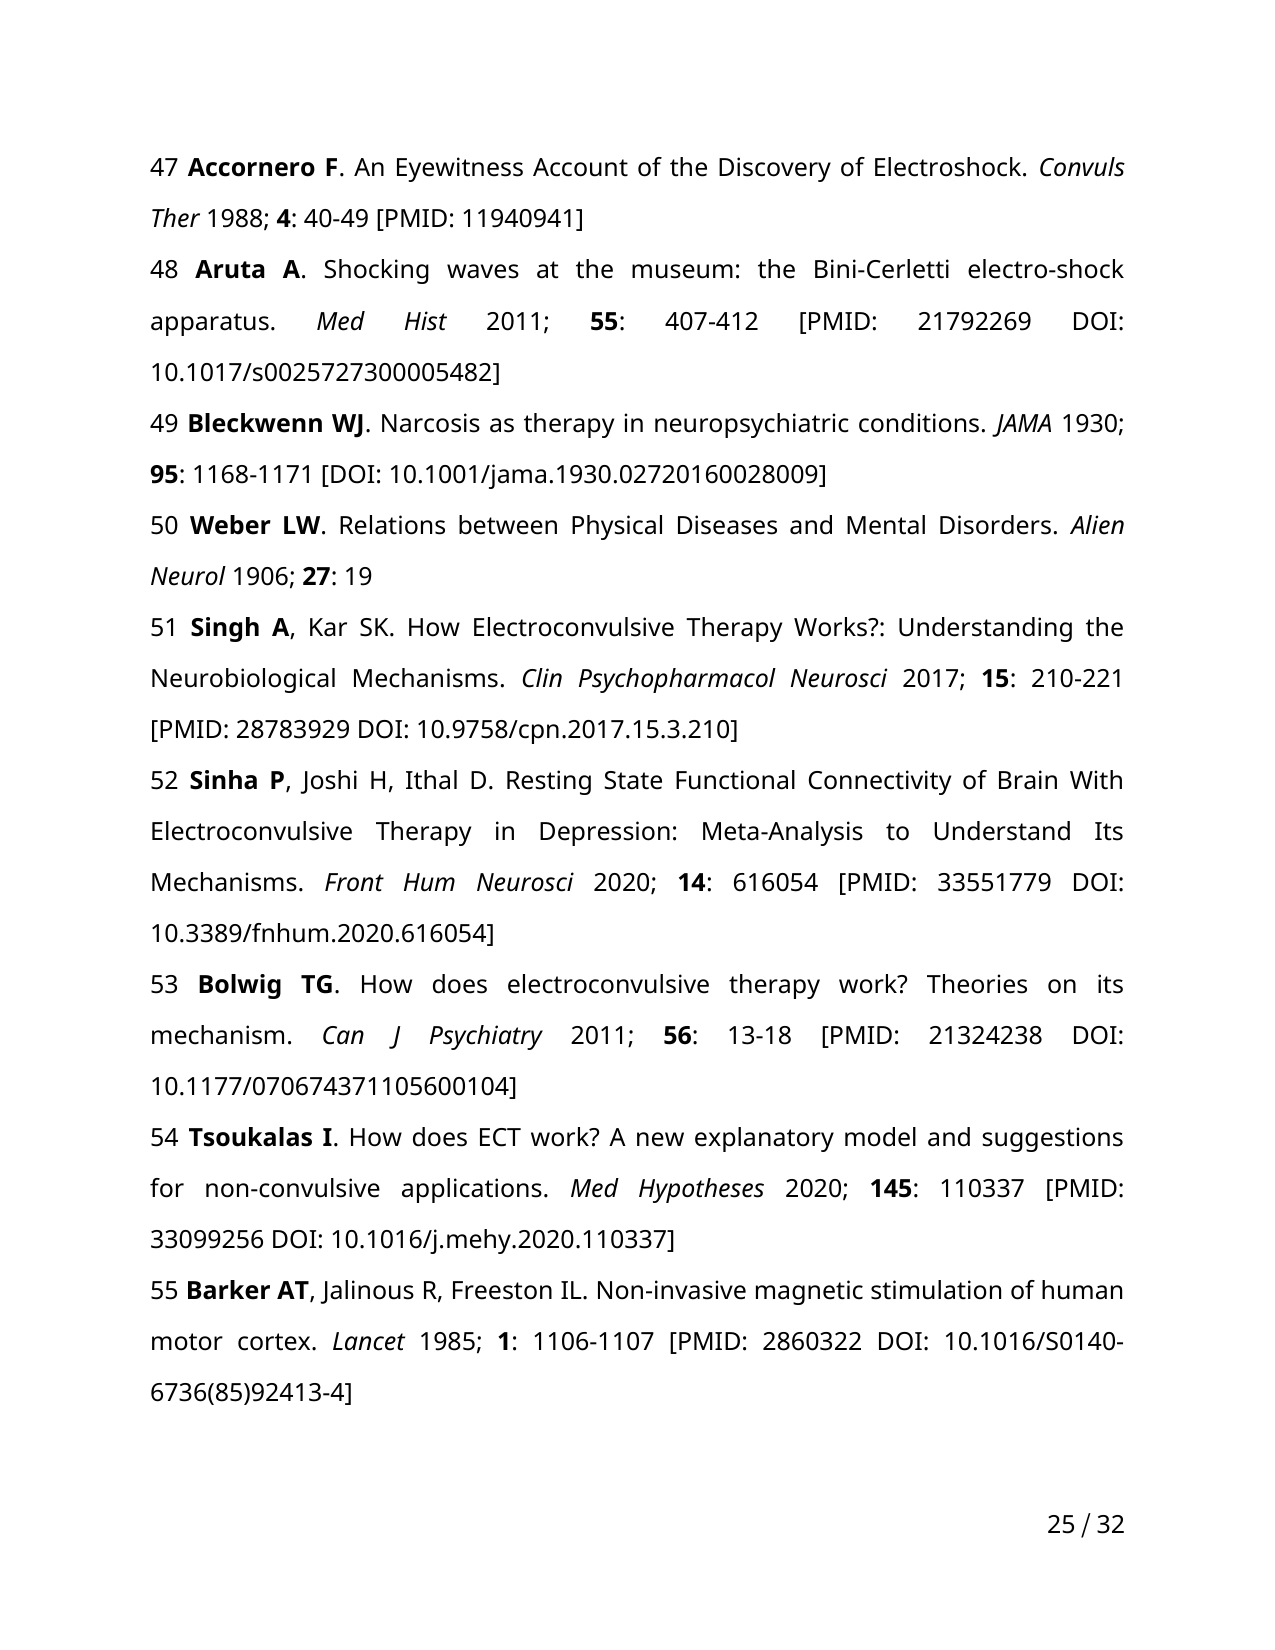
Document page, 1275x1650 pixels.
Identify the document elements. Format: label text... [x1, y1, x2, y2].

text 52 Sinha P, Joshi H, Ithal D. Resting State Functional Connectivity of Brain With Electroconvulsive Therapy in Depression: Meta-Analysis to Understand Its Mechanisms. Front Hum Neurosci 2020; 14: 616054 [PMID: 33551779 DOI: 10.3389/fnhum.2020.616054] [150, 762, 1125, 950]
text 47 Accornero F. An Eyewitness Account of the Discovery of Electroshock. Convuls Ther 1988; 4: 40-49 [PMID: 11940941] [150, 150, 1125, 235]
text 54 Tsoukalas I. How does ECT work? A new explanatory model and suggestions for non-convulsive applications. Med Hypotheses 2020; 145: 110337 [PMID: 33099256 DOI: 10.1016/j.mehy.2020.110337] [150, 1120, 1125, 1256]
text 50 Weber LW. Relations between Physical Diseases and Mental Disorders. Alien Neurol 1906; 27: 19 [150, 507, 1125, 592]
text 53 Bolwig TG. How does electroconvulsive therapy work? Theories on its mechanism. Can J Psychiatry 2011; 56: 13-18 [PMID: 21324238 DOI: 10.1177/070674371105600104] [150, 967, 1125, 1103]
text 49 Bleckwenn WJ. Narcosis as therapy in neuropsychiatric conditions. JAMA 1930; 95: 1168-1171 [DOI: 10.1001/jama.1930.02720160028009] [150, 405, 1125, 490]
text 48 Aruta A. Shocking waves at the museum: the Bini-Cerletti electro-shock apparatus. Med Hist 2011; 55: 407-412 [PMID: 21792269 DOI: 10.1017/s0025727300005482] [150, 252, 1125, 388]
text 51 Singh A, Kar SK. How Electroconvulsive Therapy Works?: Understanding the Neurobiological Mechanisms. Clin Psychopharmacol Neurosci 2017; 15: 210-221 [PMID: 28783929 DOI: 10.9758/cpn.2017.15.3.210] [150, 609, 1125, 746]
text 55 Barker AT, Jalinous R, Freeston IL. Non-invasive magnetic stimulation of human motor cortex. Lancet 1985; 1: 1106-1107 [PMID: 2860322 DOI: 10.1016/S0140-6736(85)92413-4] [150, 1273, 1125, 1409]
